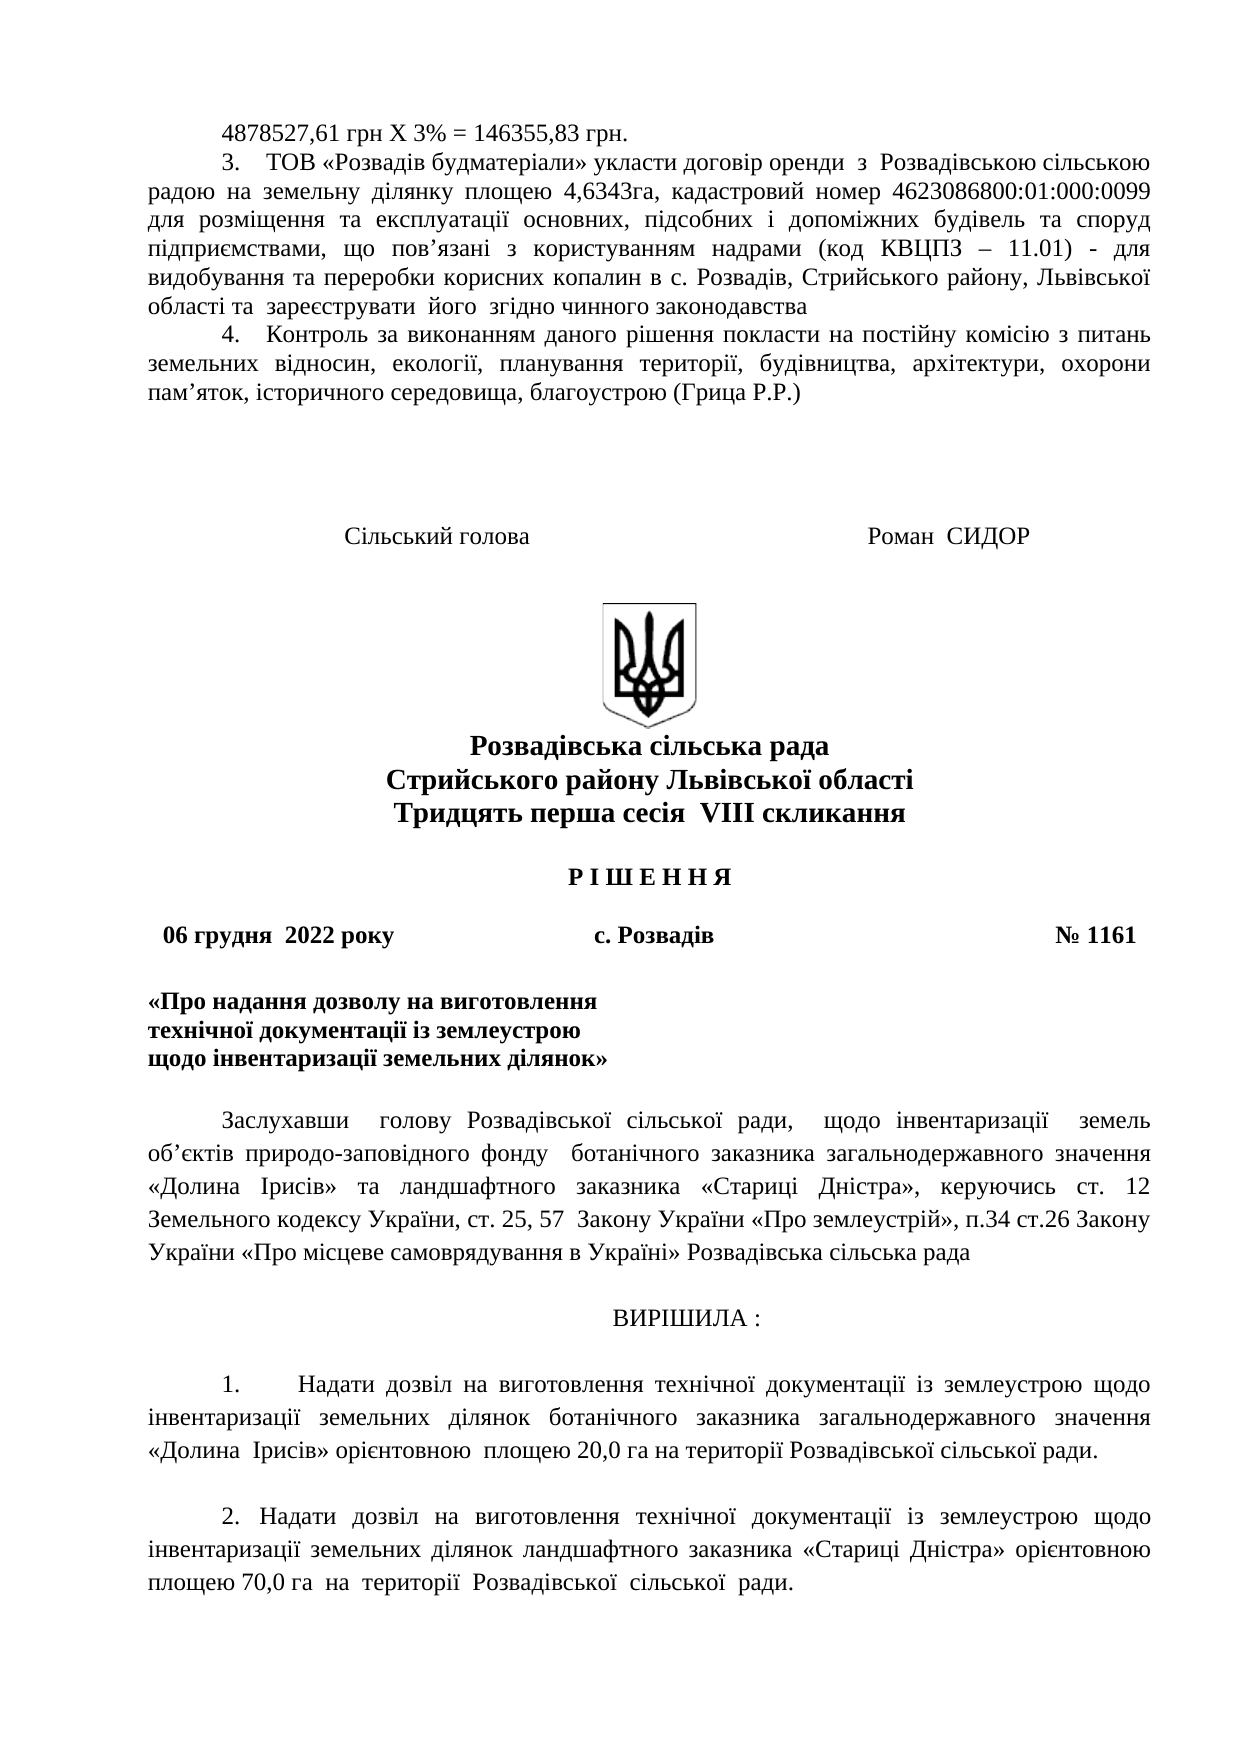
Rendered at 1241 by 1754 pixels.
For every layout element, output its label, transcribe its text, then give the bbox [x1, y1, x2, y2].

text технічної документації із землеустрою [148, 1015, 1152, 1043]
text 06 грудня 2022 року с. Розвадів № 1161 [148, 920, 1152, 949]
text Розвадівська сільська рада [148, 728, 1152, 762]
text Р І Ш Е Н Н Я [148, 862, 1152, 891]
list Надати дозвіл на виготовлення технічної документації із землеустрою щодо інвентаризації земельних ділянок ботанічного заказника загальнодержавного значення «Долина Ірисів» орієнтовною площею 20,0 га на території Розвадівської сільської ради. [148, 1369, 1152, 1464]
text «Про надання дозволу на виготовлення [148, 986, 1152, 1015]
list ТОВ «Розвадів будматеріали» укласти договір оренди з Розвадівською сільською радою на земельну ділянку площею 4,6343га, кадастровий номер 4623086800:01:000:0099 для розміщення та експлуатації основних, підсобних і допоміжних будівель та споруд підприємствами, що пов’язані з користуванням надрами (код КВЦПЗ – 11.01) - для видобування та переробки корисних копалин в с. Розвадів, Стрийського району, Львівської області та зареєструвати його згідно чинного законодавства [148, 147, 1152, 319]
list Сільський голова Роман СИДОР [223, 521, 1152, 550]
list Контроль за виконанням даного рішення покласти на постійну комісію з питань земельних відносин, екології, планування території, будівництва, архітектури, охорони пам’яток, історичного середовища, благоустрою (Грица Р.Р.) [148, 319, 1152, 406]
text Стрийського району Львівської області [148, 762, 1152, 795]
picture [602, 603, 697, 729]
text Тридцять перша сесія VIII скликання [148, 795, 1152, 829]
text ВИРІШИЛА : [148, 1303, 1152, 1332]
list 4878527,61 грн Х 3% = 146355,83 грн. [148, 118, 1152, 147]
text Заслухавши голову Розвадівської сільської ради, щодо інвентаризації земель об’єктів природо-заповідного фонду ботанічного заказника загальнодержавного значення «Долина Ірисів» та ландшафтного заказника «Стариці Дністра», керуючись ст. 12 Земельного кодексу України, ст. 25, 57 Закону України «Про землеустрій», п.34 ст.26 Закону України «Про місцеве самоврядування в Україні» Розвадівська сільська рада [148, 1105, 1152, 1266]
list Надати дозвіл на виготовлення технічної документації із землеустрою щодо інвентаризації земельних ділянок ландшафтного заказника «Стариці Дністра» орієнтовною площею 70,0 га на території Розвадівської сільської ради. [148, 1501, 1152, 1596]
text щодо інвентаризації земельних ділянок» [148, 1043, 1152, 1072]
